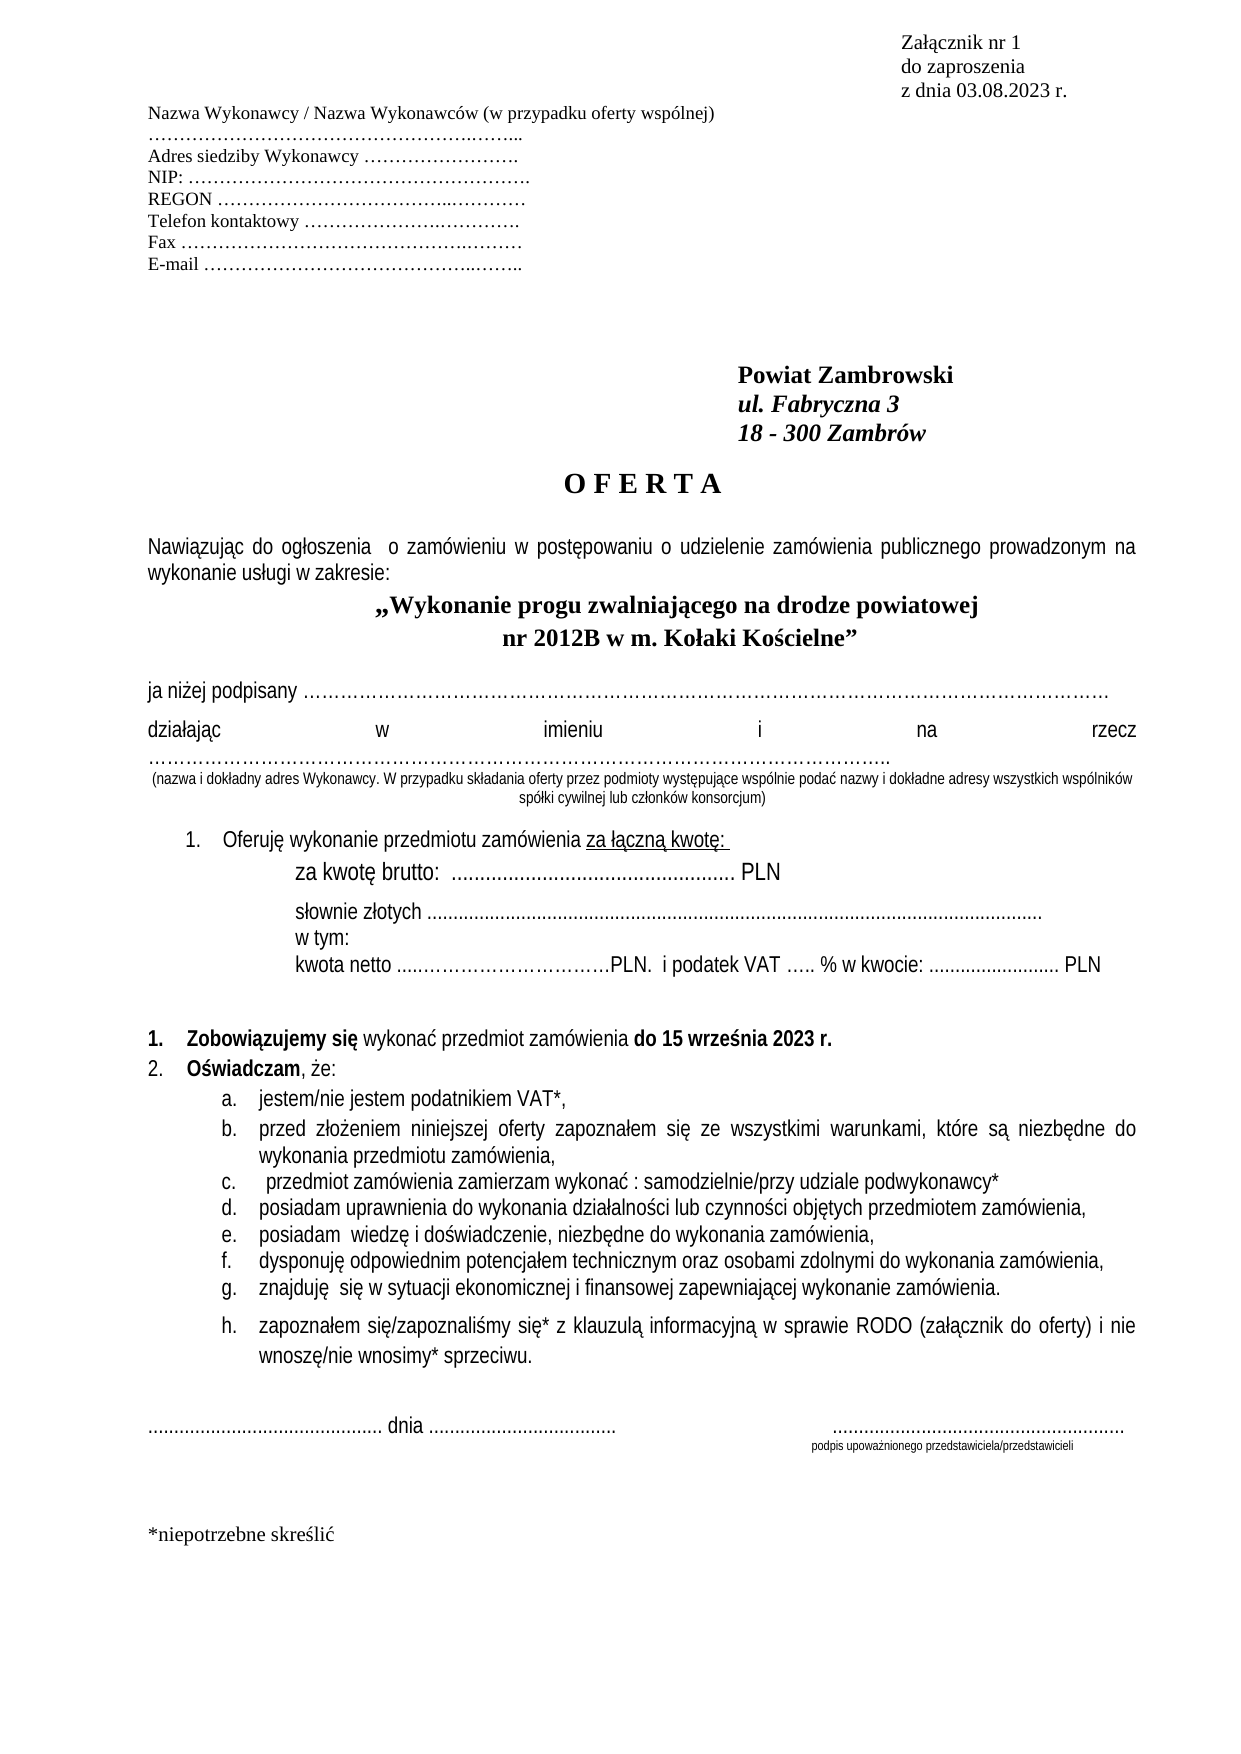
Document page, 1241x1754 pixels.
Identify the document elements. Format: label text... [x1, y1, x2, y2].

text (nazwa i dokładny adres Wykonawcy. W przypadku składania oferty przez podmioty występujące wspólnie podać nazwy i dokładne adresy wszystkich wspólników spółki cywilnej lub członków konsorcjum) [148, 769, 1137, 807]
text NIP: ………………………………………………. [148, 166, 1137, 188]
text podpis upoważnionego przedstawiciela/przedstawicieli [148, 1438, 1137, 1464]
text Załącznik nr 1 [148, 29, 1137, 54]
text do zaproszenia [148, 54, 1137, 78]
list przed złożeniem niniejszej oferty zapoznałem się ze wszystkimi warunkami, które są niezbędne do wykonania przedmiotu zamówienia, [221, 1115, 1137, 1168]
list dysponuję odpowiednim potencjałem technicznym oraz osobami zdolnymi do wykonania zamówienia, [221, 1247, 1137, 1273]
text za kwotę brutto: .................................................. PLN [224, 857, 1137, 885]
list Oferuję wykonanie przedmiotu zamówienia za łączną kwotę: [185, 826, 1137, 853]
text Fax ……………………………………….……… [148, 231, 1137, 253]
text Nazwa Wykonawcy / Nazwa Wykonawców (w przypadku oferty wspólnej) [148, 102, 1137, 123]
list jestem/nie jestem podatnikiem VAT*, [221, 1085, 1137, 1111]
text O F E R T A [148, 466, 1137, 499]
text ............................................. dnia .................................... ........................................................ [148, 1412, 1137, 1438]
list Oświadczam, że: [148, 1055, 1137, 1081]
text REGON ………………………………..………… [148, 188, 1137, 209]
list przedmiot zamówienia zamierzam wykonać : samodzielnie/przy udziale podwykonawcy* [221, 1168, 1137, 1194]
list posiadam wiedzę i doświadczenie, niezbędne do wykonania zamówienia, [221, 1221, 1137, 1247]
text z dnia 03.08.2023 r. [148, 78, 1137, 102]
list zapoznałem się/zapoznaliśmy się* z klauzulą informacyjną w sprawie RODO (załącznik do oferty) i nie wnoszę/nie wnosimy* sprzeciwu. [221, 1312, 1137, 1369]
text 18 - 300 Zambrów [148, 418, 1137, 447]
list posiadam uprawnienia do wykonania działalności lub czynności objętych przedmiotem zamówienia, [221, 1194, 1137, 1221]
text E-mail ……………………………………..…….. [148, 253, 1137, 274]
text ul. Fabryczna 3 [148, 389, 1137, 418]
text *niepotrzebne skreślić [148, 1522, 1137, 1546]
text w tym: [221, 924, 1137, 951]
list Zobowiązujemy się wykonać przedmiot zamówienia do 15 września 2023 r. [148, 1025, 1137, 1051]
list znajduję się w sytuacji ekonomicznej i finansowej zapewniającej wykonanie zamówienia. [221, 1273, 1137, 1300]
text ja niżej podpisany ………………………………………………………………………………………………………………… [148, 677, 1137, 704]
text działając w imieniu i na rzecz ……………………………………………………………………………………………………….. [148, 716, 1137, 769]
list „Wykonanie progu zwalniającego na drodze powiatowej nr 2012B w m. Kołaki Kościelne” [223, 586, 1137, 652]
text Telefon kontaktowy ………………….…………. [148, 209, 1137, 231]
text kwota netto .....…………………………PLN. i podatek VAT ….. % w kwocie: ......................... PLN [221, 951, 1137, 977]
text Powiat Zambrowski [664, 361, 1137, 389]
text …………………………………………….……... [148, 123, 1137, 145]
text słownie złotych ...................................................................................................................... [221, 898, 1137, 924]
text Nawiązując do ogłoszenia o zamówieniu w postępowaniu o udzielenie zamówienia publicznego prowadzonym na wykonanie usługi w zakresie: [148, 533, 1137, 586]
text Adres siedziby Wykonawcy ……………………. [148, 145, 1137, 166]
